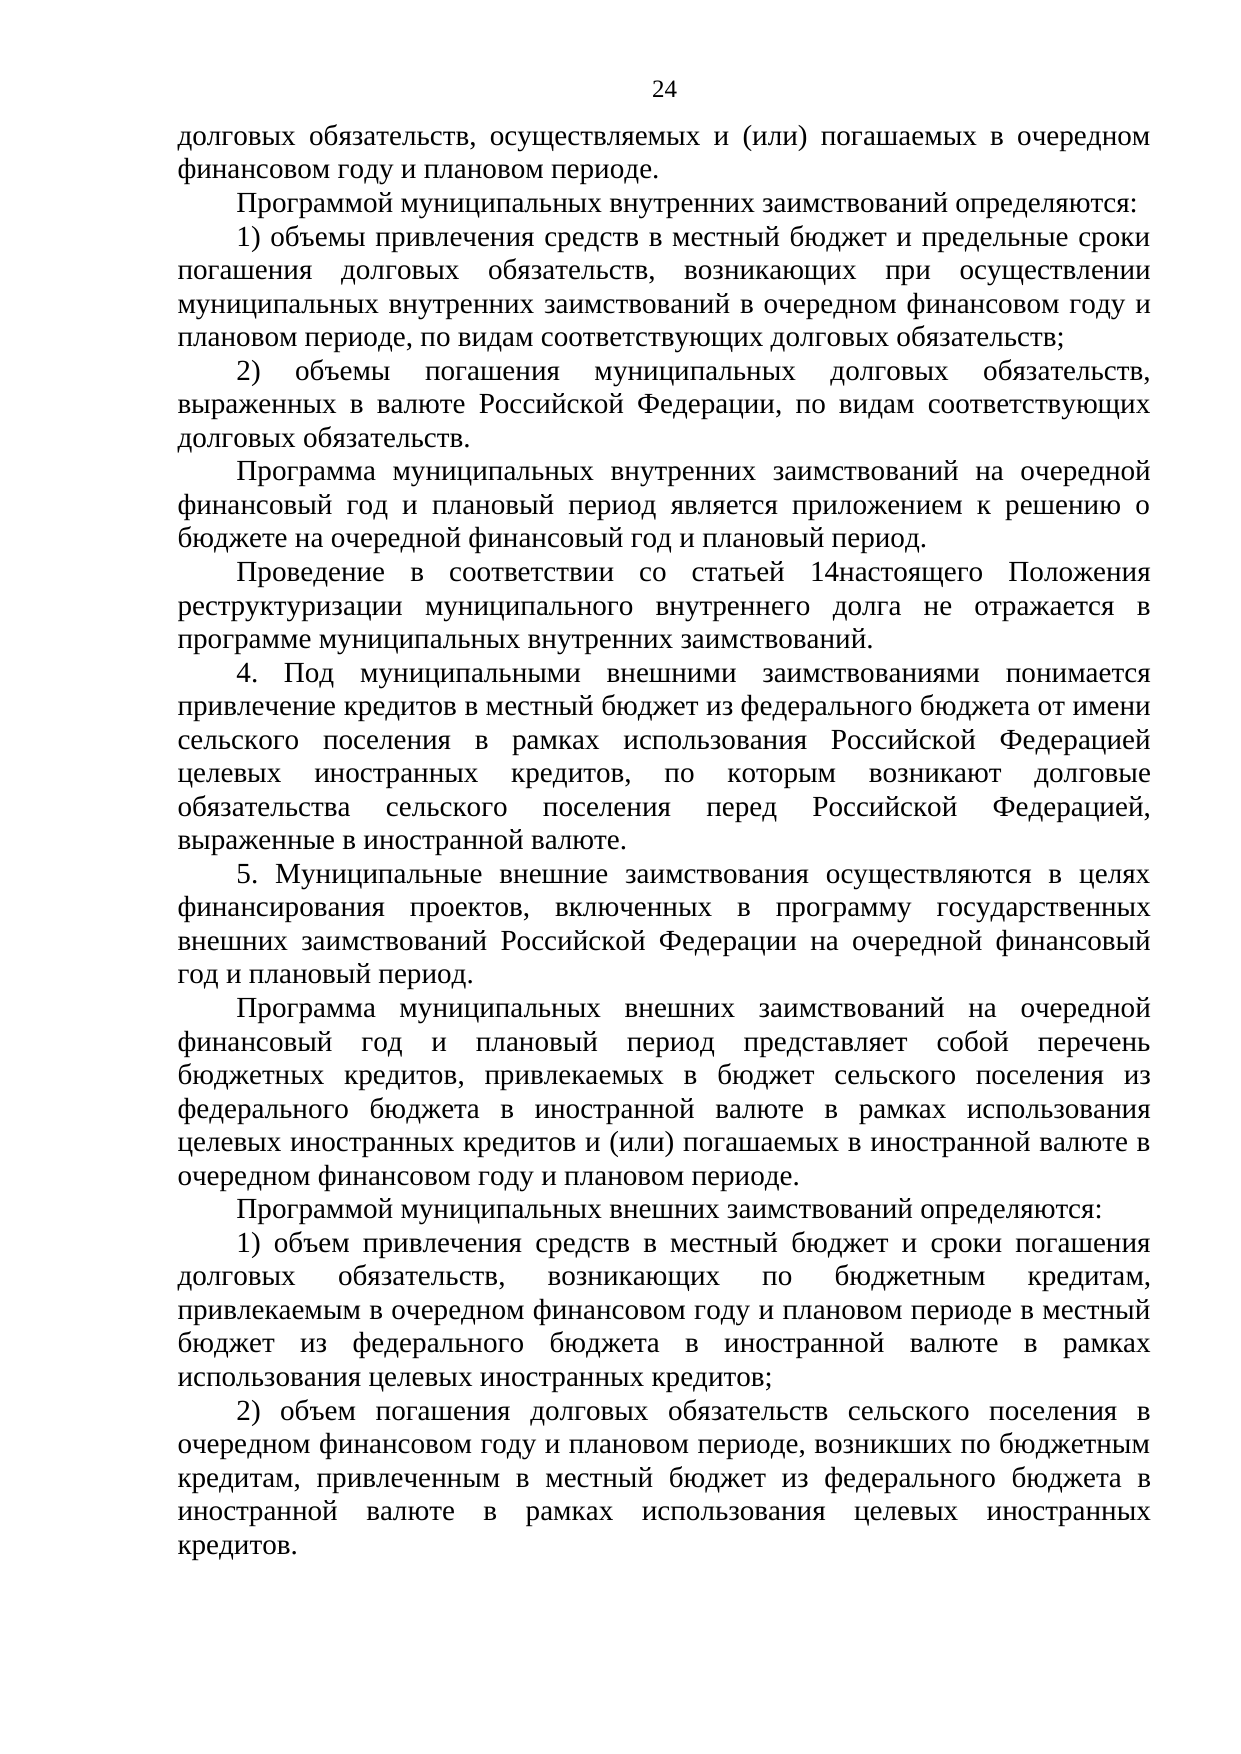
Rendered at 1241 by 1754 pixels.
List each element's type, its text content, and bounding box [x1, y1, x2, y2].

text 1) объемы привлечения средств в местный бюджет и предельные сроки погашения долговых обязательств, возникающих при осуществлении муниципальных внутренних заимствований в очередном финансовом году и плановом периоде, по видам соответствующих долговых обязательств; [177, 219, 1152, 353]
text Проведение в соответствии со статьей 14настоящего Положения реструктуризации муниципального внутреннего долга не отражается в программе муниципальных внутренних заимствований. [177, 554, 1152, 655]
text Программа муниципальных внутренних заимствований на очередной финансовый год и плановый период является приложением к решению о бюджете на очередной финансовый год и плановый период. [177, 453, 1152, 554]
text Программой муниципальных внешних заимствований определяются: [177, 1191, 1152, 1225]
text 2) объем погашения долговых обязательств сельского поселения в очередном финансовом году и плановом периоде, возникших по бюджетным кредитам, привлеченным в местный бюджет из федерального бюджета в иностранной валюте в рамках использования целевых иностранных кредитов. [177, 1393, 1152, 1560]
text Программой муниципальных внутренних заимствований определяются: [177, 185, 1152, 219]
text Программа муниципальных внешних заимствований на очередной финансовый год и плановый период представляет собой перечень бюджетных кредитов, привлекаемых в бюджет сельского поселения из федерального бюджета в иностранной валюте в рамках использования целевых иностранных кредитов и (или) погашаемых в иностранной валюте в очередном финансовом году и плановом периоде. [177, 990, 1152, 1191]
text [177, 118, 1152, 185]
text 1) объем привлечения средств в местный бюджет и сроки погашения долговых обязательств, возникающих по бюджетным кредитам, привлекаемым в очередном финансовом году и плановом периоде в местный бюджет из федерального бюджета в иностранной валюте в рамках использования целевых иностранных кредитов; [177, 1225, 1152, 1393]
text 2) объемы погашения муниципальных долговых обязательств, выраженных в валюте Российской Федерации, по видам соответствующих долговых обязательств. [177, 353, 1152, 453]
text 4. Под муниципальными внешними заимствованиями понимается привлечение кредитов в местный бюджет из федерального бюджета от имени сельского поселения в рамках использования Российской Федерацией целевых иностранных кредитов, по которым возникают долговые обязательства сельского поселения перед Российской Федерацией, выраженные в иностранной валюте. [177, 655, 1152, 856]
text 5. Муниципальные внешние заимствования осуществляются в целях финансирования проектов, включенных в программу государственных внешних заимствований Российской Федерации на очередной финансовый год и плановый период. [177, 856, 1152, 990]
